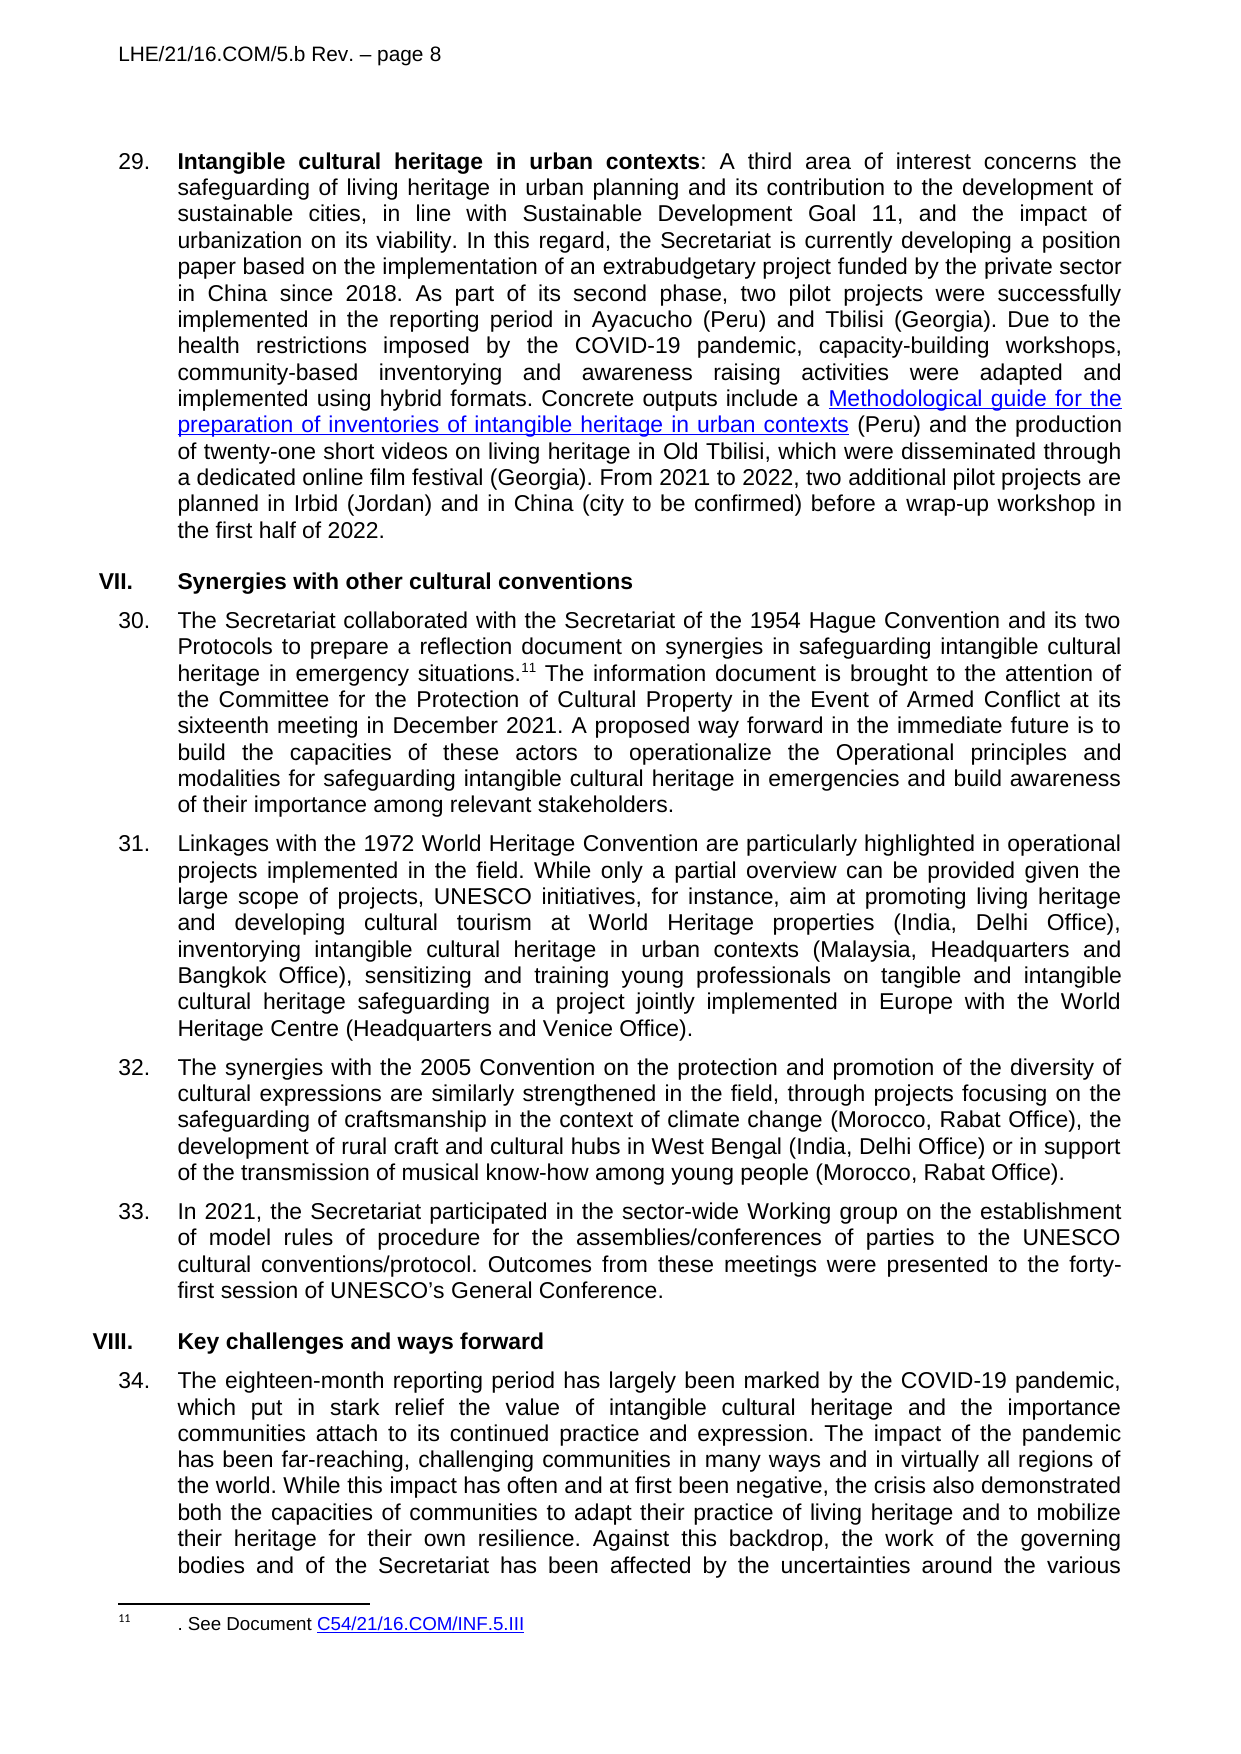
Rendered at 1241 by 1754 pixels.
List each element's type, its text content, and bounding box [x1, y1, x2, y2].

text The synergies with the 2005 Convention on the protection and promotion of the diversity of cultural expressions are similarly strengthened in the field, through projects focusing on the safeguarding of craftsmanship in the context of climate change (Morocco, Rabat Office), the development of rural craft and cultural hubs in West Bengal (India, Delhi Office) or in support of the transmission of musical know-how among young people (Morocco, Rabat Office). [118, 1053, 1122, 1185]
text Intangible cultural heritage in urban contexts: A third area of interest concerns the safeguarding of living heritage in urban planning and its contribution to the development of sustainable cities, in line with Sustainable Development Goal 11, and the impact of urbanization on its viability. In this regard, the Secretariat is currently developing a position paper based on the implementation of an extrabudgetary project funded by the private sector in China since 2018. As part of its second phase, two pilot projects were successfully implemented in the reporting period in Ayacucho (Peru) and Tbilisi (Georgia). Due to the health restrictions imposed by the COVID-19 pandemic, capacity-building workshops, community-based inventorying and awareness raising activities were adapted and implemented using hybrid formats. Concrete outputs include a Methodological guide for the preparation of inventories of intangible heritage in urban contexts (Peru) and the production of twenty-one short videos on living heritage in Old Tbilisi, which were disseminated through a dedicated online film festival (Georgia). From 2021 to 2022, two additional pilot projects are planned in Irbid (Jordan) and in China (city to be confirmed) before a wrap-up workshop in the first half of 2022. [118, 148, 1122, 543]
list Synergies with other cultural conventions [133, 568, 1122, 594]
text The Secretariat collaborated with the Secretariat of the 1954 Hague Convention and its two Protocols to prepare a reflection document on synergies in safeguarding intangible cultural heritage in emergency situations. The information document is brought to the attention of the Committee for the Protection of Cultural Property in the Event of Armed Conflict at its sixteenth meeting in December 2021. A proposed way forward in the immediate future is to build the capacities of these actors to operationalize the Operational principles and modalities for safeguarding intangible cultural heritage in emergencies and build awareness of their importance among relevant stakeholders. [118, 607, 1122, 818]
list Key challenges and ways forward [133, 1328, 1122, 1354]
text In 2021, the Secretariat participated in the sector-wide Working group on the establishment of model rules of procedure for the assemblies/conferences of parties to the UNESCO cultural conventions/protocol. Outcomes from these meetings were presented to the forty-first session of UNESCO’s General Conference. [118, 1198, 1122, 1303]
text Linkages with the 1972 World Heritage Convention are particularly highlighted in operational projects implemented in the field. While only a partial overview can be provided given the large scope of projects, UNESCO initiatives, for instance, aim at promoting living heritage and developing cultural tourism at World Heritage properties (India, Delhi Office), inventorying intangible cultural heritage in urban contexts (Malaysia, Headquarters and Bangkok Office), sensitizing and training young professionals on tangible and intangible cultural heritage safeguarding in a project jointly implemented in Europe with the World Heritage Centre (Headquarters and Venice Office). [118, 830, 1122, 1041]
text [118, 1367, 1122, 1578]
